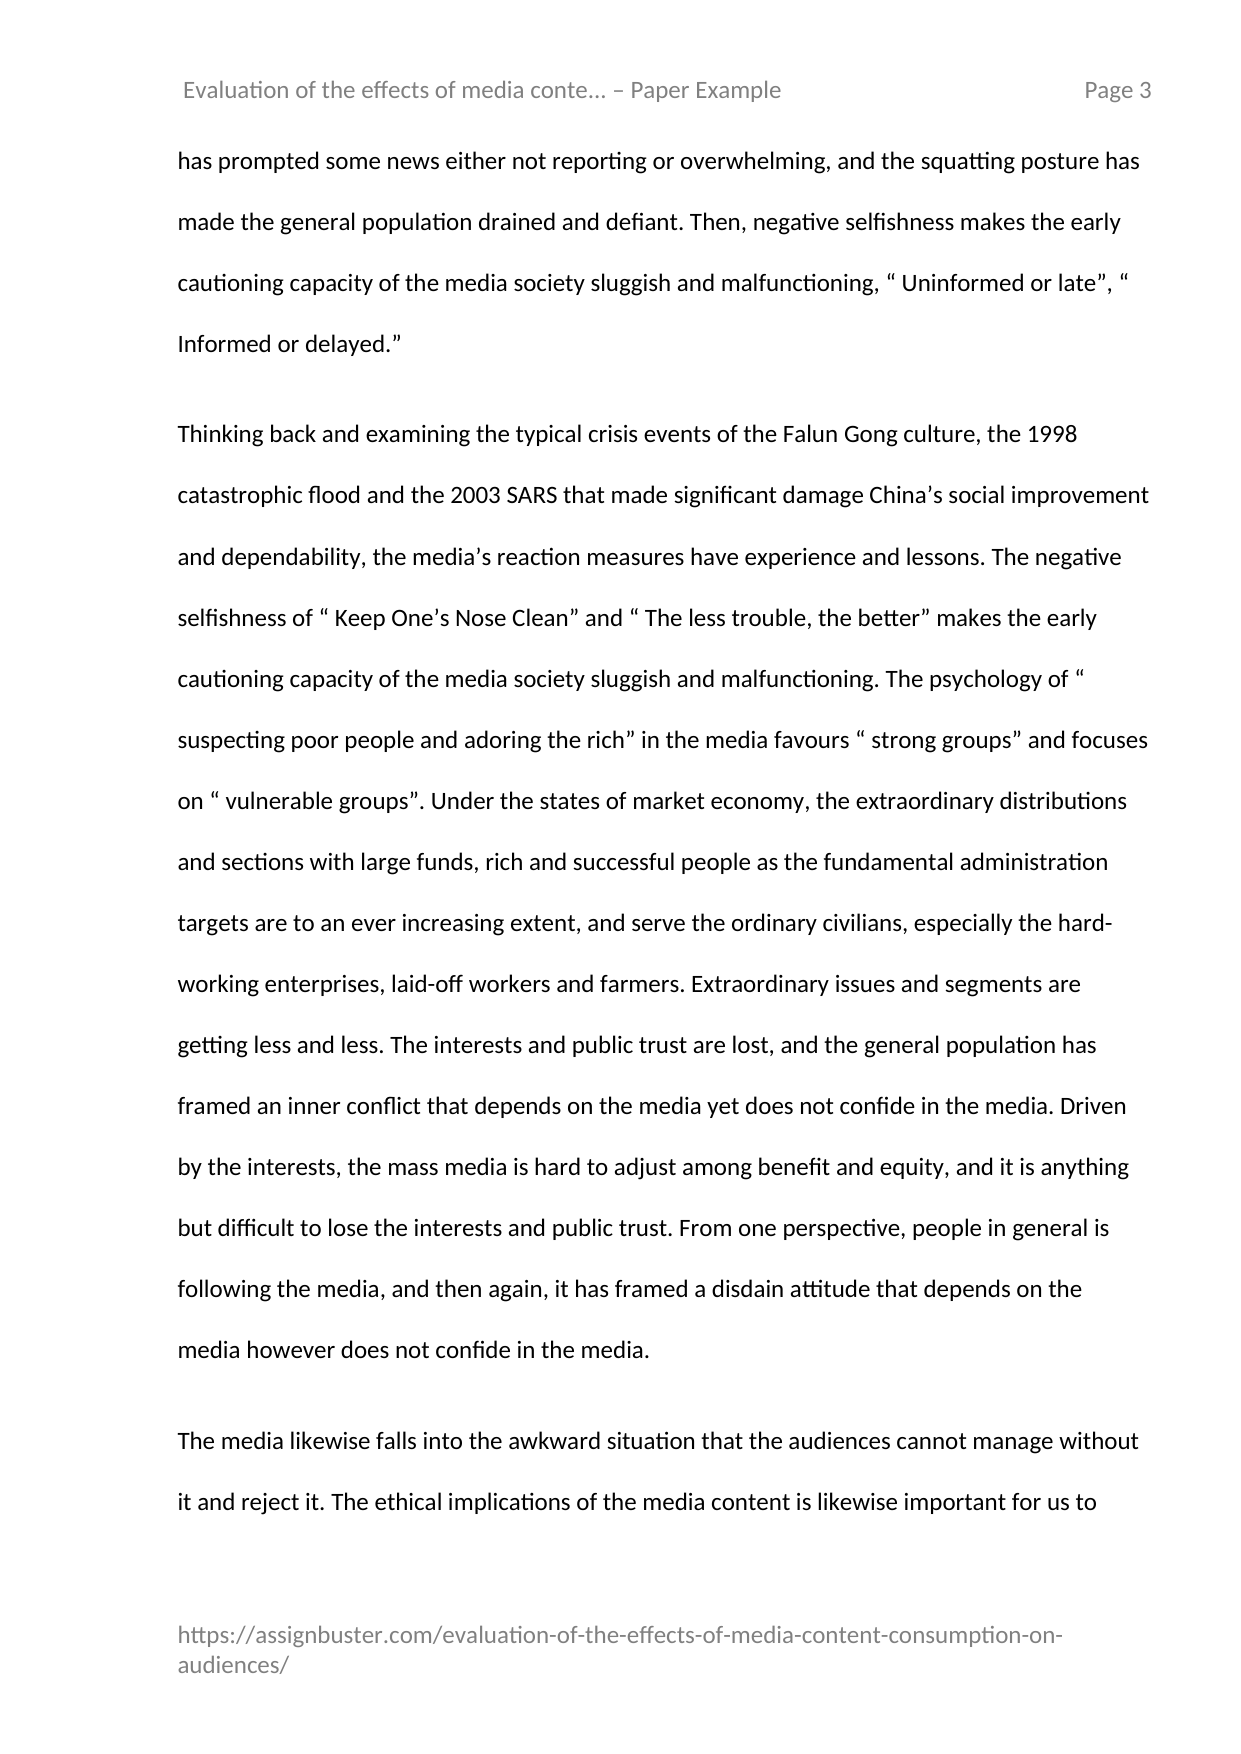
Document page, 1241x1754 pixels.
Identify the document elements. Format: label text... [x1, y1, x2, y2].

text Thinking back and examining the typical crisis events of the Falun Gong culture, the 1998 catastrophic flood and the 2003 SARS that made significant damage China’s social improvement and dependability, the media’s reaction measures have experience and lessons. The negative selfishness of “ Keep One’s Nose Clean” and “ The less trouble, the better” makes the early cautioning capacity of the media society sluggish and malfunctioning. The psychology of “ suspecting poor people and adoring the rich” in the media favours “ strong groups” and focuses on “ vulnerable groups”. Under the states of market economy, the extraordinary distributions and sections with large funds, rich and successful people as the fundamental administration targets are to an ever increasing extent, and serve the ordinary civilians, especially the hard-working enterprises, laid-off workers and farmers. Extraordinary issues and segments are getting less and less. The interests and public trust are lost, and the general population has framed an inner conflict that depends on the media yet does not confide in the media. Driven by the interests, the mass media is hard to adjust among benefit and equity, and it is anything but difficult to lose the interests and public trust. From one perspective, people in general is following the media, and then again, it has framed a disdain attitude that depends on the media however does not confide in the media. [177, 419, 1152, 1365]
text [177, 1425, 1152, 1516]
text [177, 145, 1152, 359]
